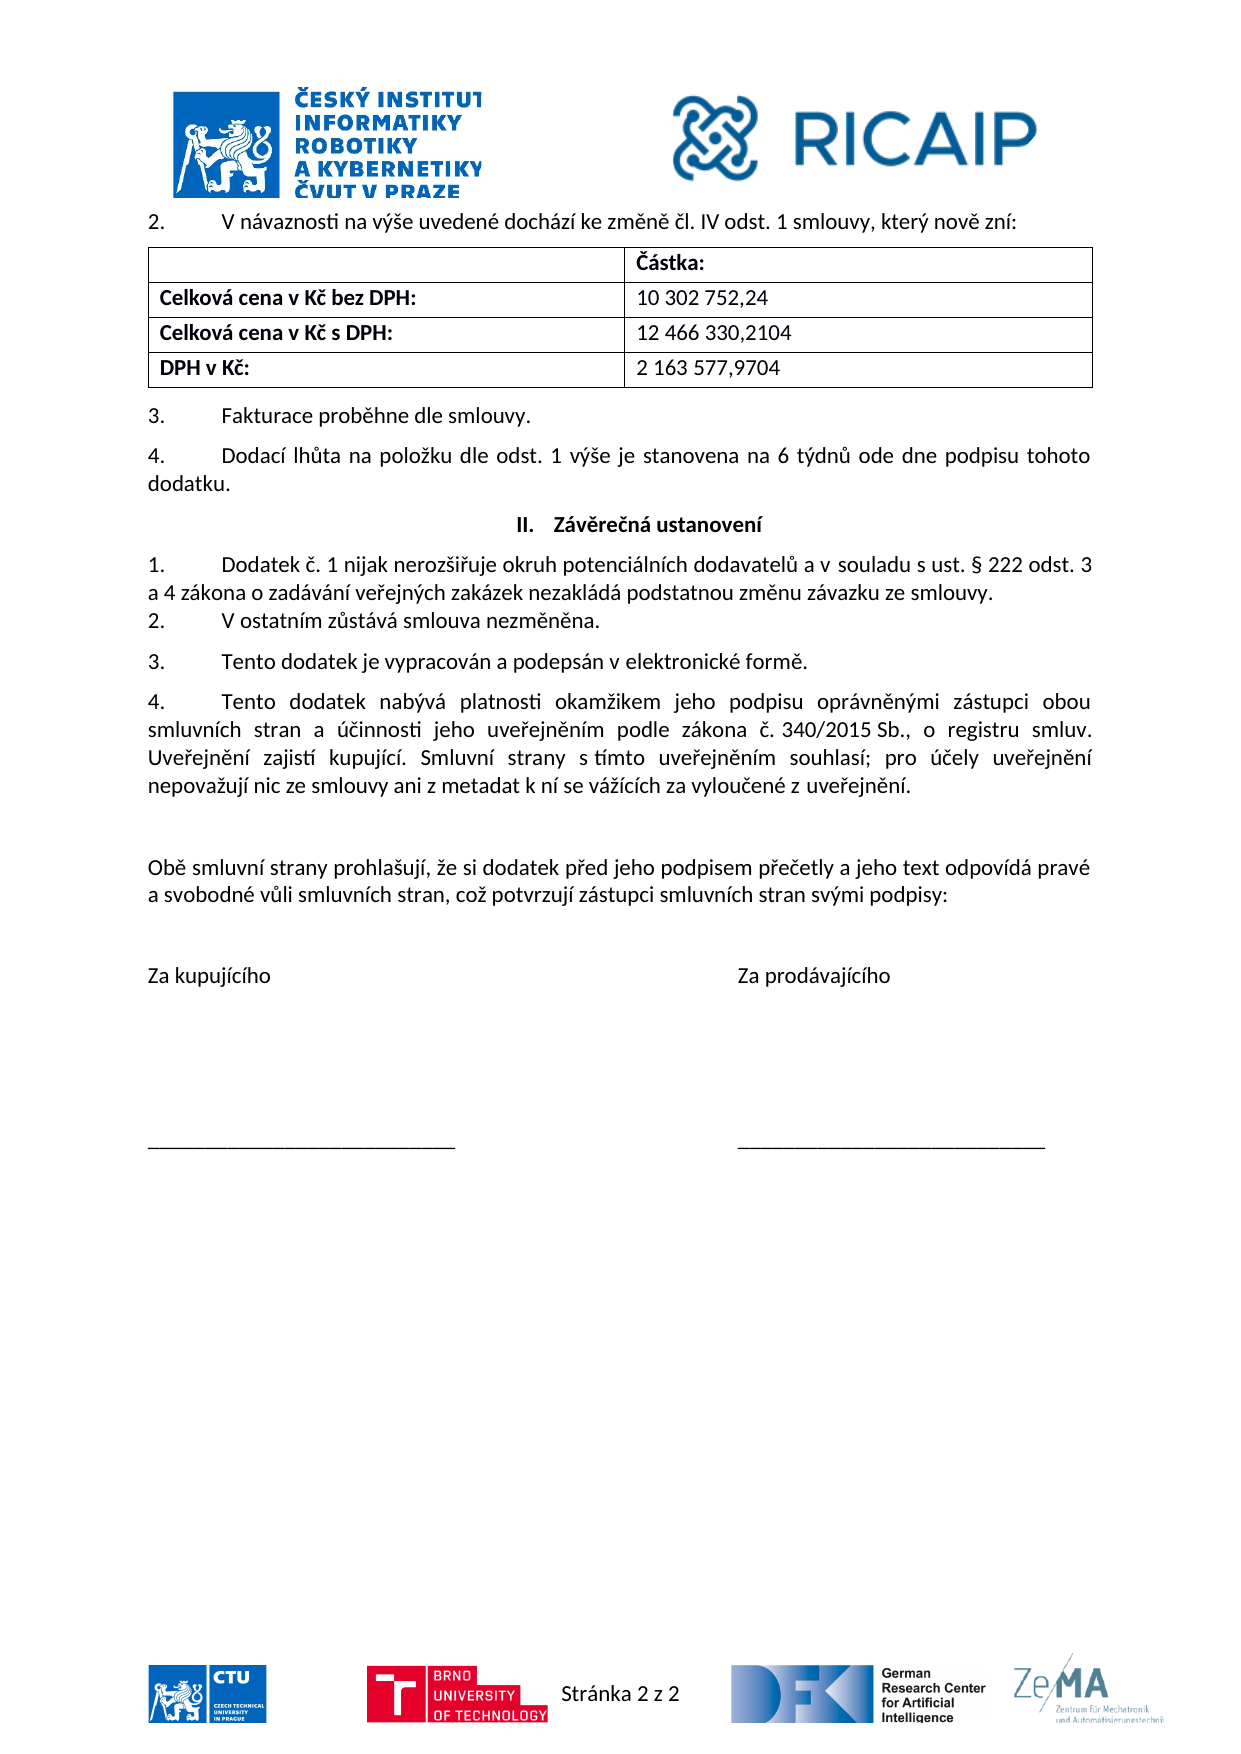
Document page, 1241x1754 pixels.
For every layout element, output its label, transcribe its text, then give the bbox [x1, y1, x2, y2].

list Závěrečná ustanovení [185, 510, 1093, 538]
table_cell Celková cena v Kč s DPH: [149, 318, 624, 352]
picture [1013, 1653, 1163, 1722]
table_header [149, 248, 624, 282]
table_header Částka: [625, 248, 1092, 282]
text Za kupujícího Za prodávajícího [148, 962, 1093, 990]
table_cell 12 466 330,2104 [625, 318, 1092, 352]
table_cell Celková cena v Kč bez DPH: [149, 283, 624, 317]
picture [171, 87, 482, 197]
text ___________________________ ___________________________ [148, 1124, 1093, 1152]
table_cell 10 302 752,24 [625, 283, 1092, 317]
list Tento dodatek je vypracován a podepsán v elektronické formě. [148, 647, 1093, 675]
picture [366, 1665, 548, 1723]
table_cell DPH v Kč: [149, 353, 624, 387]
table_cell 2 163 577,9704 [625, 353, 1092, 387]
list Fakturace proběhne dle smlouvy. [148, 401, 1093, 429]
list V ostatním zůstává smlouva nezměněna. [148, 606, 1093, 634]
picture [730, 1665, 987, 1723]
list Dodací lhůta na položku dle odst. 1 výše je stanovena na 6 týdnů ode dne podpisu tohoto dodatku. [148, 441, 1093, 497]
list V návaznosti na výše uvedené dochází ke změně čl. IV odst. 1 smlouvy, který nově zní: [148, 207, 1093, 235]
list Tento dodatek nabývá platnosti okamžikem jeho podpisu oprávněnými zástupci obou smluvních stran a účinnosti jeho uveřejněním podle zákona č. 340/2015 Sb., o registru smluv. Uveřejnění zajistí kupující. Smluvní strany s tímto uveřejněním souhlasí; pro účely uveřejnění nepovažují nic ze smlouvy ani z metadat k ní se vážících za vyloučené z uveřejnění. [148, 687, 1093, 799]
list Dodatek č. 1 nijak nerozšiřuje okruh potenciálních dodavatelů a v souladu s ust. § 222 odst. 3 a 4 zákona o zadávání veřejných zakázek nezakládá podstatnou změnu závazku ze smlouvy. [148, 550, 1093, 606]
picture [147, 1665, 267, 1722]
text Obě smluvní strany prohlašují, že si dodatek před jeho podpisem přečetly a jeho text odpovídá pravé a svobodné vůli smluvních stran, což potvrzují zástupci smluvních stran svými podpisy: [148, 853, 1093, 909]
